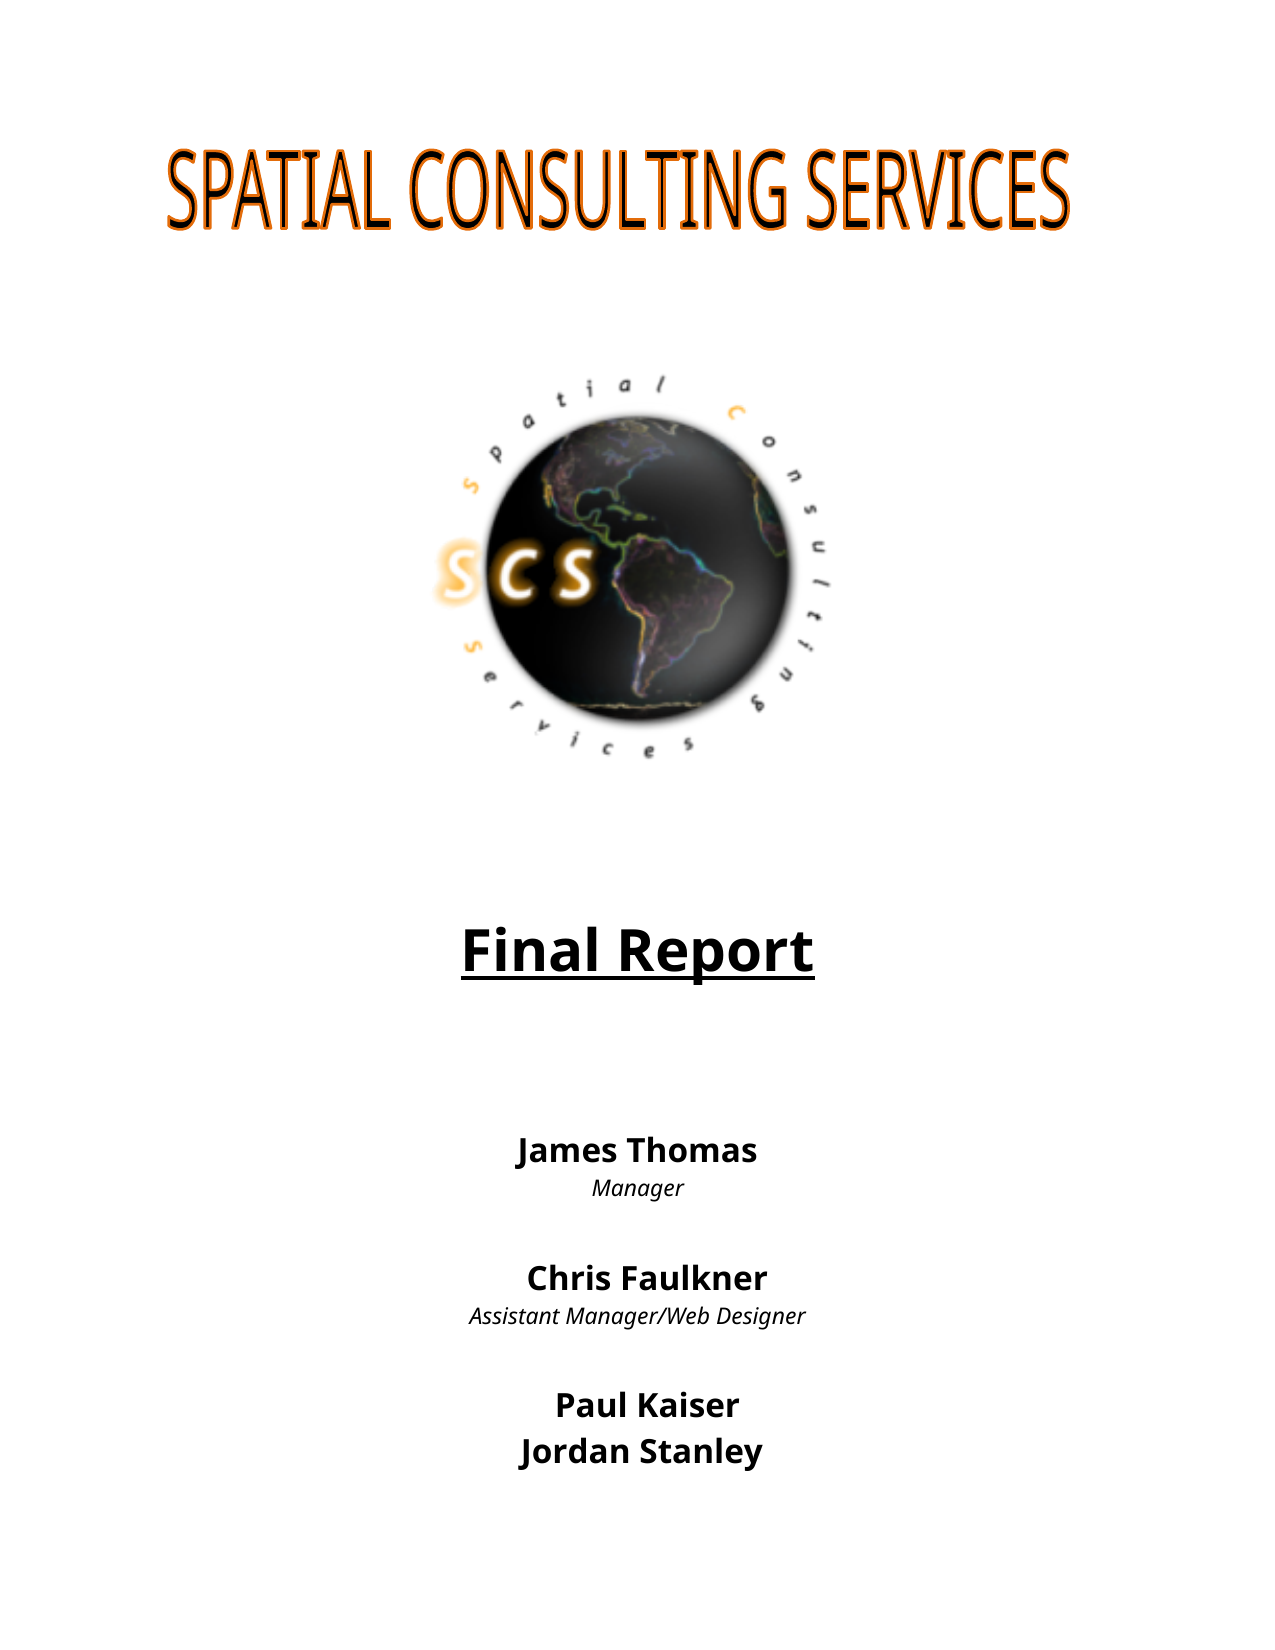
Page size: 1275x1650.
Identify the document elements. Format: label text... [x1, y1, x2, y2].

text Chris Faulkner [150, 1254, 1125, 1300]
text Final Report [150, 909, 1125, 988]
text Paul Kaiser [150, 1382, 1125, 1428]
text James Thomas [150, 1127, 1125, 1172]
text Assistant Manager/Web Designer [150, 1300, 1125, 1331]
picture [429, 360, 846, 778]
text Jordan Stanley [150, 1428, 1125, 1473]
text Manager [150, 1172, 1125, 1203]
